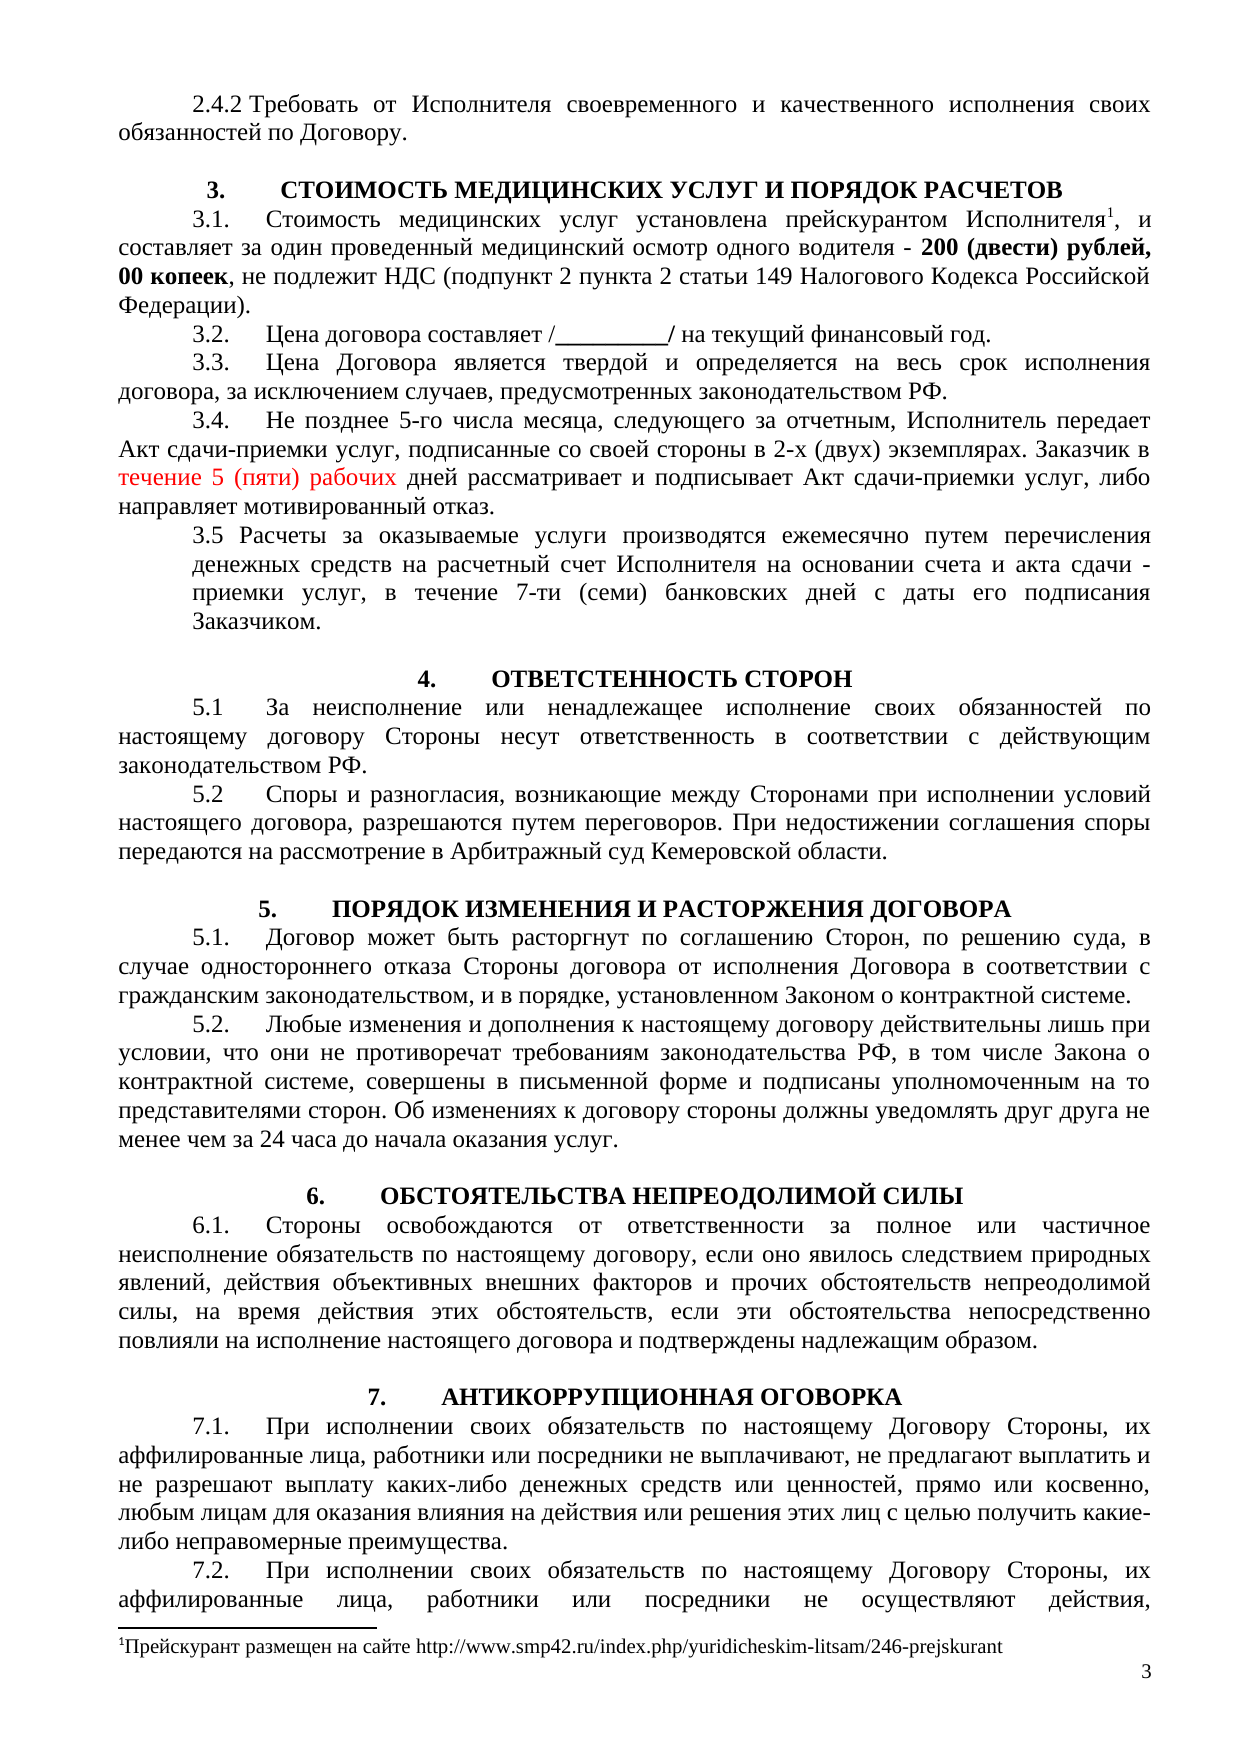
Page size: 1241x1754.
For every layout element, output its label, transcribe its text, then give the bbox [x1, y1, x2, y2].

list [118, 1555, 1152, 1612]
list За неисполнение или ненадлежащее исполнение своих обязанностей по настоящему договору Стороны несут ответственность в соответствии с действующим законодательством РФ. [118, 692, 1152, 779]
list Не позднее 5-го числа месяца, следующего за отчетным, Исполнитель передает Акт сдачи-приемки услуг, подписанные со своей стороны в 2-х (двух) экземплярах. Заказчик в течение 5 (пяти) рабочих дней рассматривает и подписывает Акт сдачи-приемки услуг, либо направляет мотивированный отказ. [118, 405, 1152, 520]
list ОБСТОЯТЕЛЬСТВА НЕПРЕОДОЛИМОЙ СИЛЫ [118, 1181, 1152, 1210]
list Цена договора составляет /_________/ на текущий финансовый год. [118, 319, 1152, 347]
list ПОРЯДОК ИЗМЕНЕНИЯ И РАСТОРЖЕНИЯ ДОГОВОРА [118, 894, 1152, 922]
list Споры и разногласия, возникающие между Сторонами при исполнении условий настоящего договора, разрешаются путем переговоров. При недостижении соглашения споры передаются на рассмотрение в Арбитражный суд Кемеровской области. [118, 779, 1152, 865]
text 3.5 Расчеты за оказываемые услуги производятся ежемесячно путем перечисления денежных средств на расчетный счет Исполнителя на основании счета и акта сдачи - приемки услуг, в течение 7-ти (семи) банковских дней с даты его подписания Заказчиком. [192, 520, 1152, 635]
list Договор может быть расторгнут по соглашению Сторон, по решению суда, в случае одностороннего отказа Стороны договора от исполнения Договора в соответствии с гражданским законодательством, и в порядке, установленном Законом о контрактной системе. [118, 922, 1152, 1009]
list Цена Договора является твердой и определяется на весь срок исполнения договора, за исключением случаев, предусмотренных законодательством РФ. [118, 347, 1152, 405]
list Стоимость медицинских услуг установлена прейскурантом Исполнителя, и составляет за один проведенный медицинский осмотр одного водителя - 200 (двести) рублей, 00 копеек, не подлежит НДС (подпункт 2 пункта 2 статьи 149 Налогового Кодекса Российской Федерации). [118, 204, 1152, 319]
list СТОИМОСТЬ МЕДИЦИНСКИХ УСЛУГ И ПОРЯДОК РАСЧЕТОВ [118, 175, 1152, 204]
list ОТВЕТСТЕННОСТЬ СТОРОН [118, 664, 1152, 692]
list При исполнении своих обязательств по настоящему Договору Стороны, их аффилированные лица, работники или посредники не выплачивают, не предлагают выплатить и не разрешают выплату каких-либо денежных средств или ценностей, прямо или косвенно, любым лицам для оказания влияния на действия или решения этих лиц с целью получить какие-либо неправомерные преимущества. [118, 1411, 1152, 1555]
list Любые изменения и дополнения к настоящему договору действительны лишь при условии, что они не противоречат требованиям законодательства РФ, в том числе Закона о контрактной системе, совершены в письменной форме и подписаны уполномоченным на то представителями сторон. Об изменениях к договору стороны должны уведомлять друг друга не менее чем за 24 часа до начала оказания услуг. [118, 1009, 1152, 1152]
text 7. АНТИКОРРУПЦИОННАЯ ОГОВОРКА [118, 1382, 1152, 1411]
list Стороны освобождаются от ответственности за полное или частичное неисполнение обязательств по настоящему договору, если оно явилось следствием природных явлений, действия объективных внешних факторов и прочих обстоятельств непреодолимой силы, на время действия этих обстоятельств, если эти обстоятельства непосредственно повлияли на исполнение настоящего договора и подтверждены надлежащим образом. [118, 1210, 1152, 1354]
list Требовать от Исполнителя своевременного и качественного исполнения своих обязанностей по Договору. [118, 89, 1152, 146]
